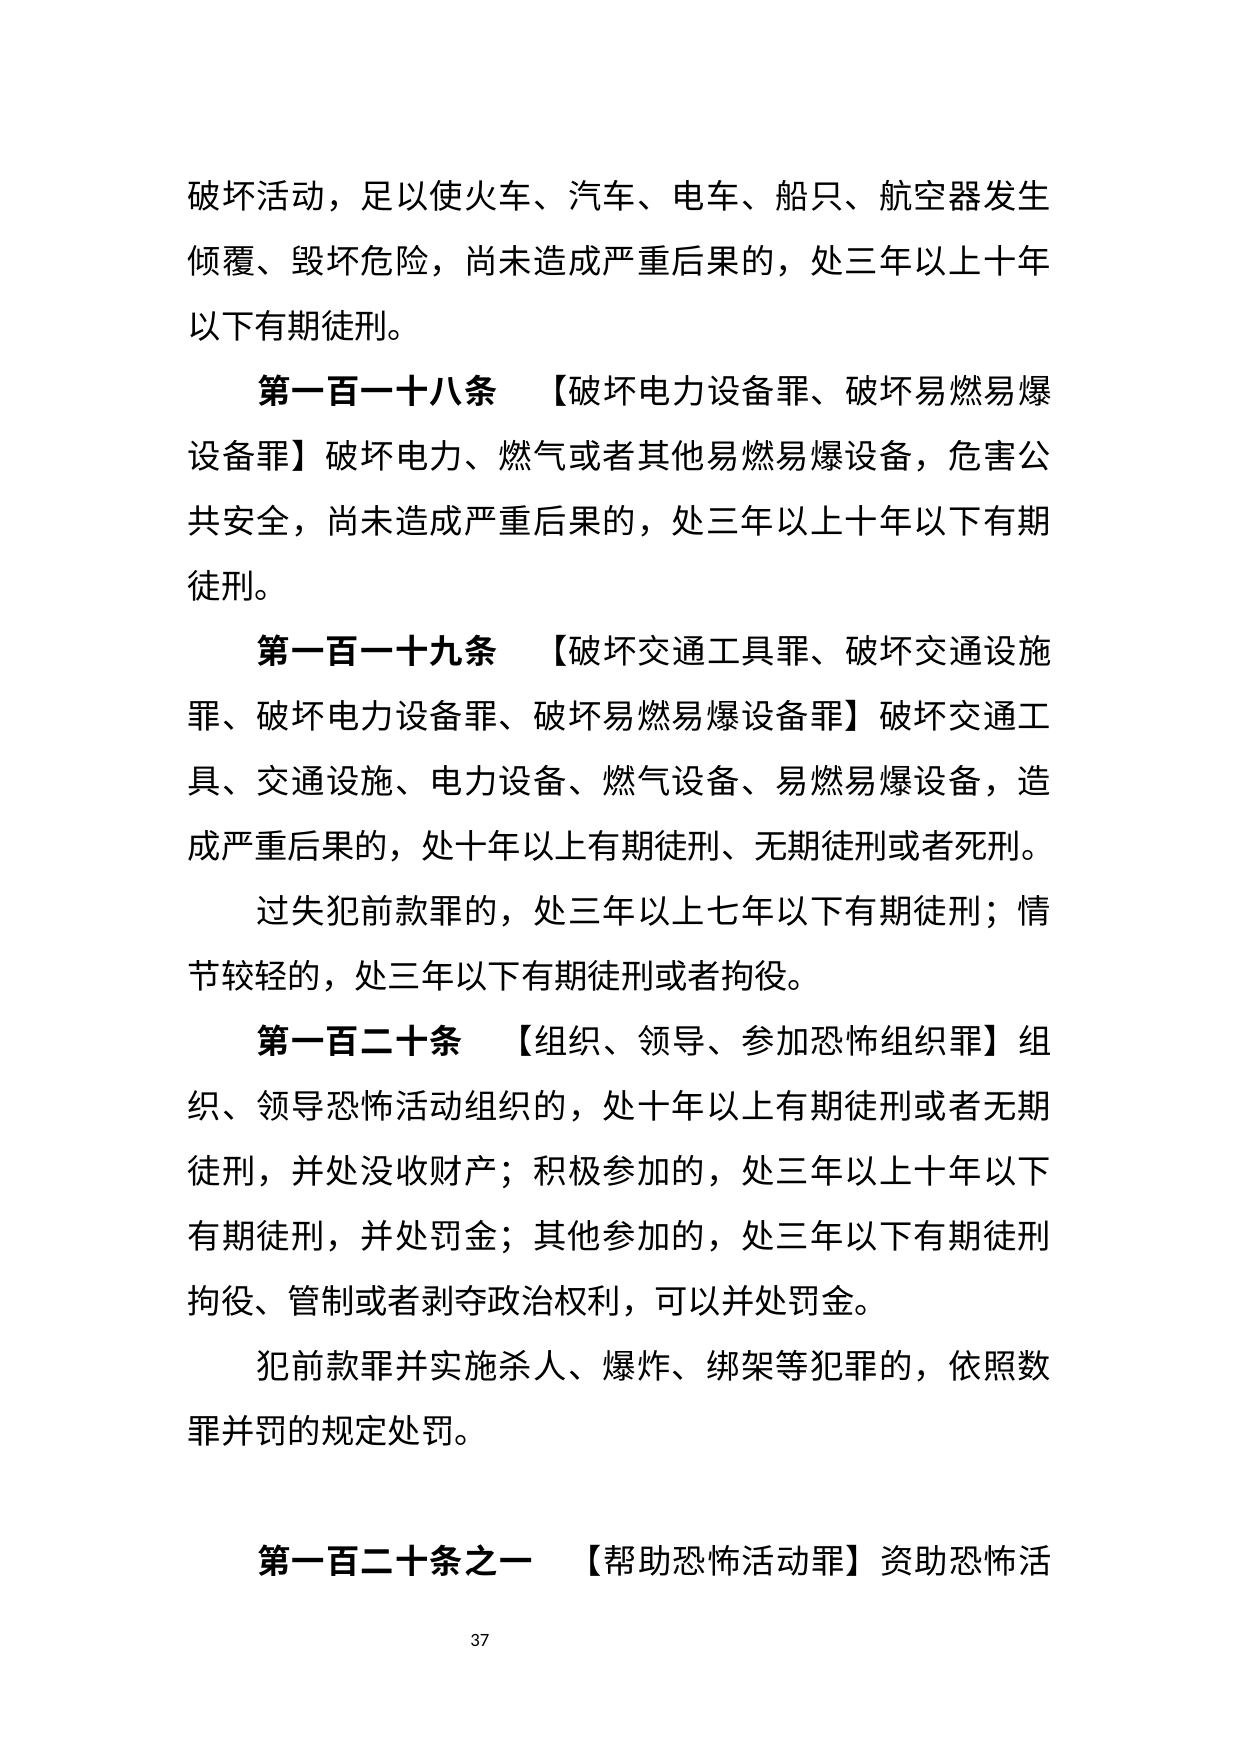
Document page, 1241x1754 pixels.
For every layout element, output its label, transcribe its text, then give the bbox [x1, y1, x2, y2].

text 犯前款罪并实施杀人、爆炸、绑架等犯罪的，依照数罪并罚的规定处罚。 [187, 1332, 1053, 1462]
text 第一百一十八条 【破坏电力设备罪、破坏易燃易爆设备罪】破坏电力、燃气或者其他易燃易爆设备，危害公共安全，尚未造成严重后果的，处三年以上十年以下有期徒刑。 [187, 357, 1053, 617]
text 第一百二十条 【组织、领导、参加恐怖组织罪】组织、领导恐怖活动组织的，处十年以上有期徒刑或者无期徒刑，并处没收财产；积极参加的，处三年以上十年以下有期徒刑，并处罚金；其他参加的，处三年以下有期徒刑、拘役、管制或者剥夺政治权利，可以并处罚金。 [187, 1007, 1053, 1332]
text 过失犯前款罪的，处三年以上七年以下有期徒刑；情节较轻的，处三年以下有期徒刑或者拘役。 [187, 877, 1053, 1007]
text 第一百一十九条 【破坏交通工具罪、破坏交通设施罪、破坏电力设备罪、破坏易燃易爆设备罪】破坏交通工具、交通设施、电力设备、燃气设备、易燃易爆设备，造成严重后果的，处十年以上有期徒刑、无期徒刑或者死刑。 [187, 617, 1053, 877]
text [187, 1527, 1053, 1592]
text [187, 162, 1053, 357]
